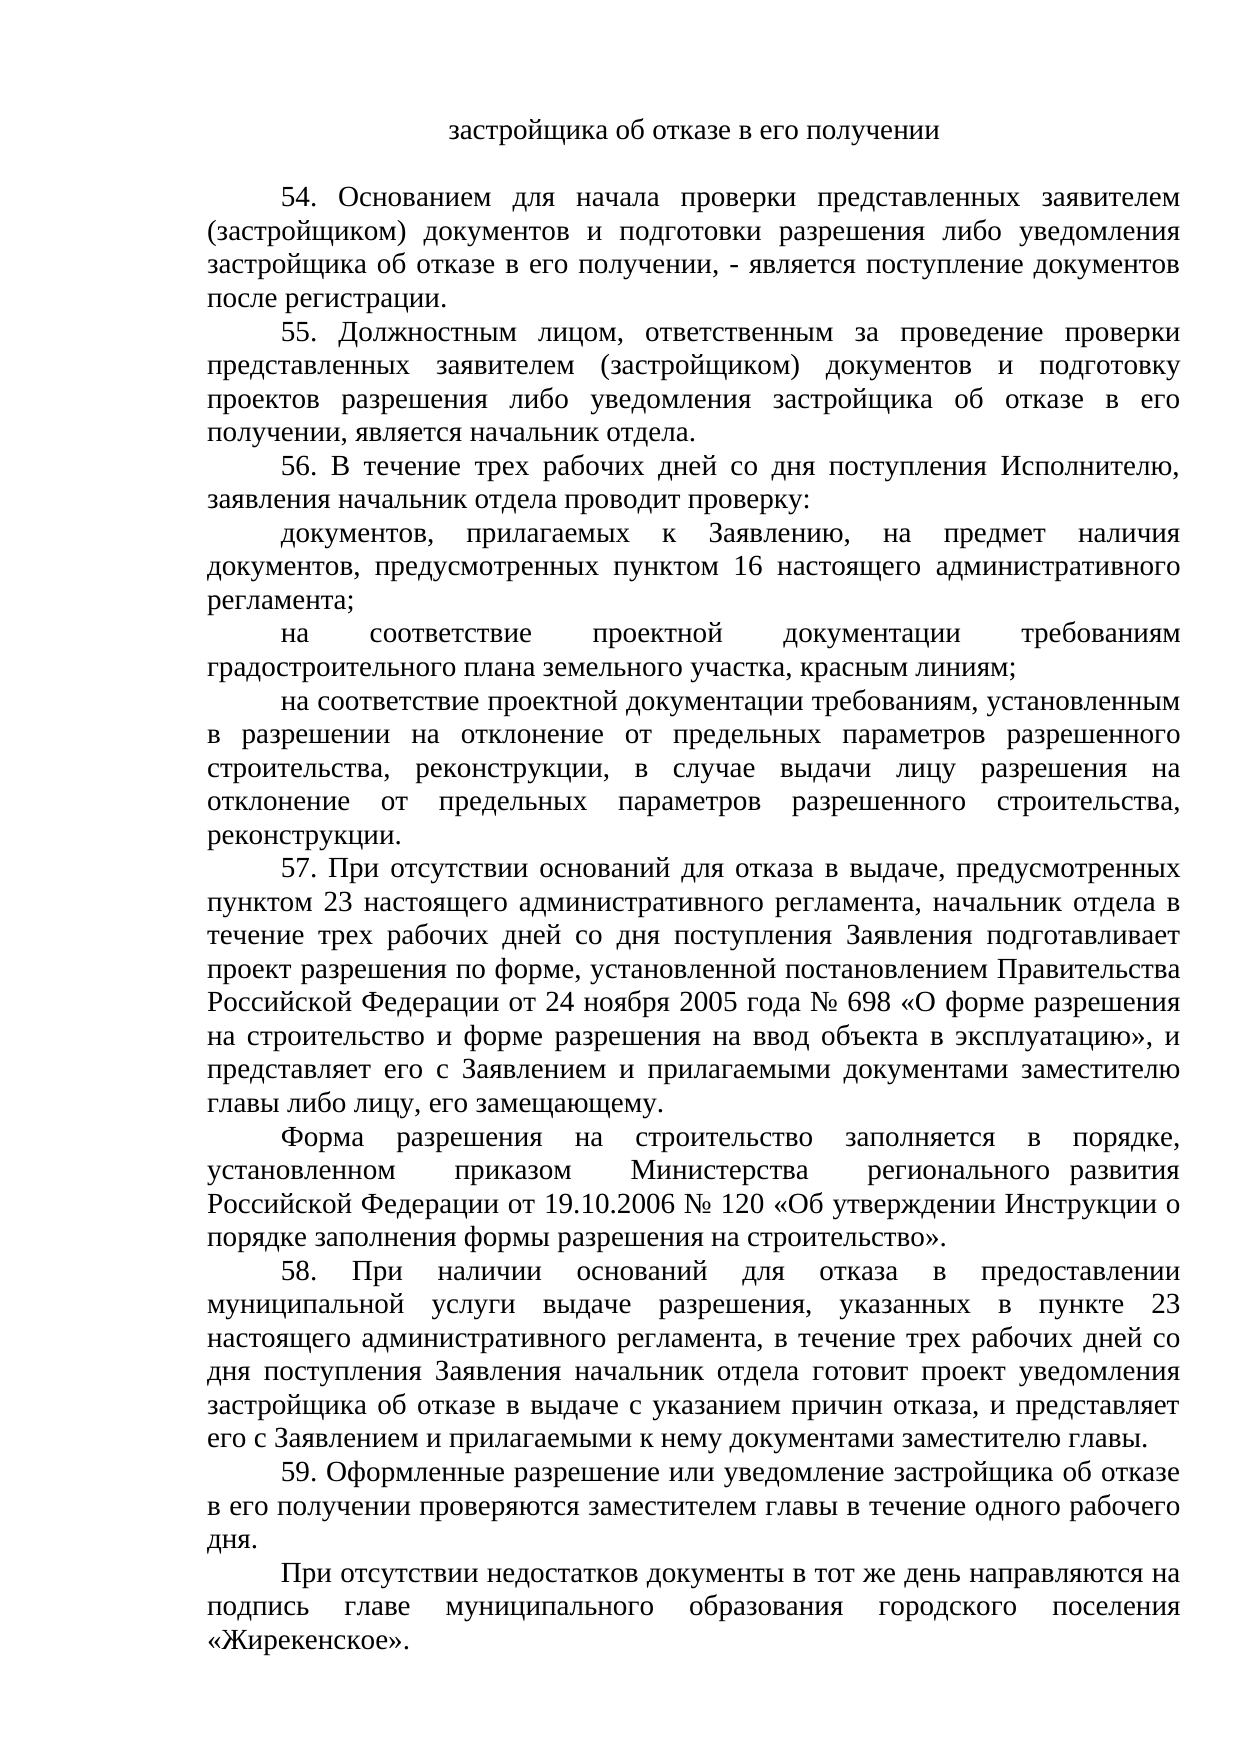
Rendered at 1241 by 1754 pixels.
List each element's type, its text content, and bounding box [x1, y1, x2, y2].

text 54. Основанием для начала проверки представленных заявителем (застройщиком) документов и подготовки разрешения либо уведомления застройщика об отказе в его получении, - является поступление документов после регистрации. [207, 179, 1181, 314]
text 59. Оформленные разрешение или уведомление застройщика об отказе в его получении проверяются заместителем главы в течение одного рабочего дня. [207, 1454, 1181, 1555]
text При отсутствии недостатков документы в тот же день направляются на подпись главе муниципального образования городского поселения «Жирекенское». [207, 1555, 1181, 1655]
text на соответствие проектной документации требованиям градостроительного плана земельного участка, красным линиям; [207, 616, 1181, 683]
text 58. При наличии оснований для отказа в предоставлении муниципальной услуги выдаче разрешения, указанных в пункте 23 настоящего административного регламента, в течение трех рабочих дней со дня поступления Заявления начальник отдела готовит проект уведомления застройщика об отказе в выдаче с указанием причин отказа, и представляет его с Заявлением и прилагаемыми к нему документами заместителю главы. [207, 1253, 1181, 1454]
text 56. В течение трех рабочих дней со дня поступления Исполнителю, заявления начальник отдела проводит проверку: [207, 448, 1181, 515]
text Форма разрешения на строительство заполняется в порядке, установленном приказом Министерства регионального развития Российской Федерации от 19.10.2006 № 120 «Об утверждении Инструкции о порядке заполнения формы разрешения на строительство». [207, 1119, 1181, 1253]
text документов, прилагаемых к Заявлению, на предмет наличия документов, предусмотренных пунктом 16 настоящего административного регламента; [207, 515, 1181, 616]
text 55. Должностным лицом, ответственным за проведение проверки представленных заявителем (застройщиком) документов и подготовку проектов разрешения либо уведомления застройщика об отказе в его получении, является начальник отдела. [207, 314, 1181, 448]
text застройщика об отказе в его получении [207, 112, 1181, 146]
text на соответствие проектной документации требованиям, установленным в разрешении на отклонение от предельных параметров разрешенного строительства, реконструкции, в случае выдачи лицу разрешения на отклонение от предельных параметров разрешенного строительства, реконструкции. [207, 683, 1181, 850]
text 57. При отсутствии оснований для отказа в выдаче, предусмотренных пунктом 23 настоящего административного регламента, начальник отдела в течение трех рабочих дней со дня поступления Заявления подготавливает проект разрешения по форме, установленной постановлением Правительства Российской Федерации от 24 ноября 2005 года № 698 «О форме разрешения на строительство и форме разрешения на ввод объекта в эксплуатацию», и представляет его с Заявлением и прилагаемыми документами заместителю главы либо лицу, его замещающему. [207, 850, 1181, 1119]
